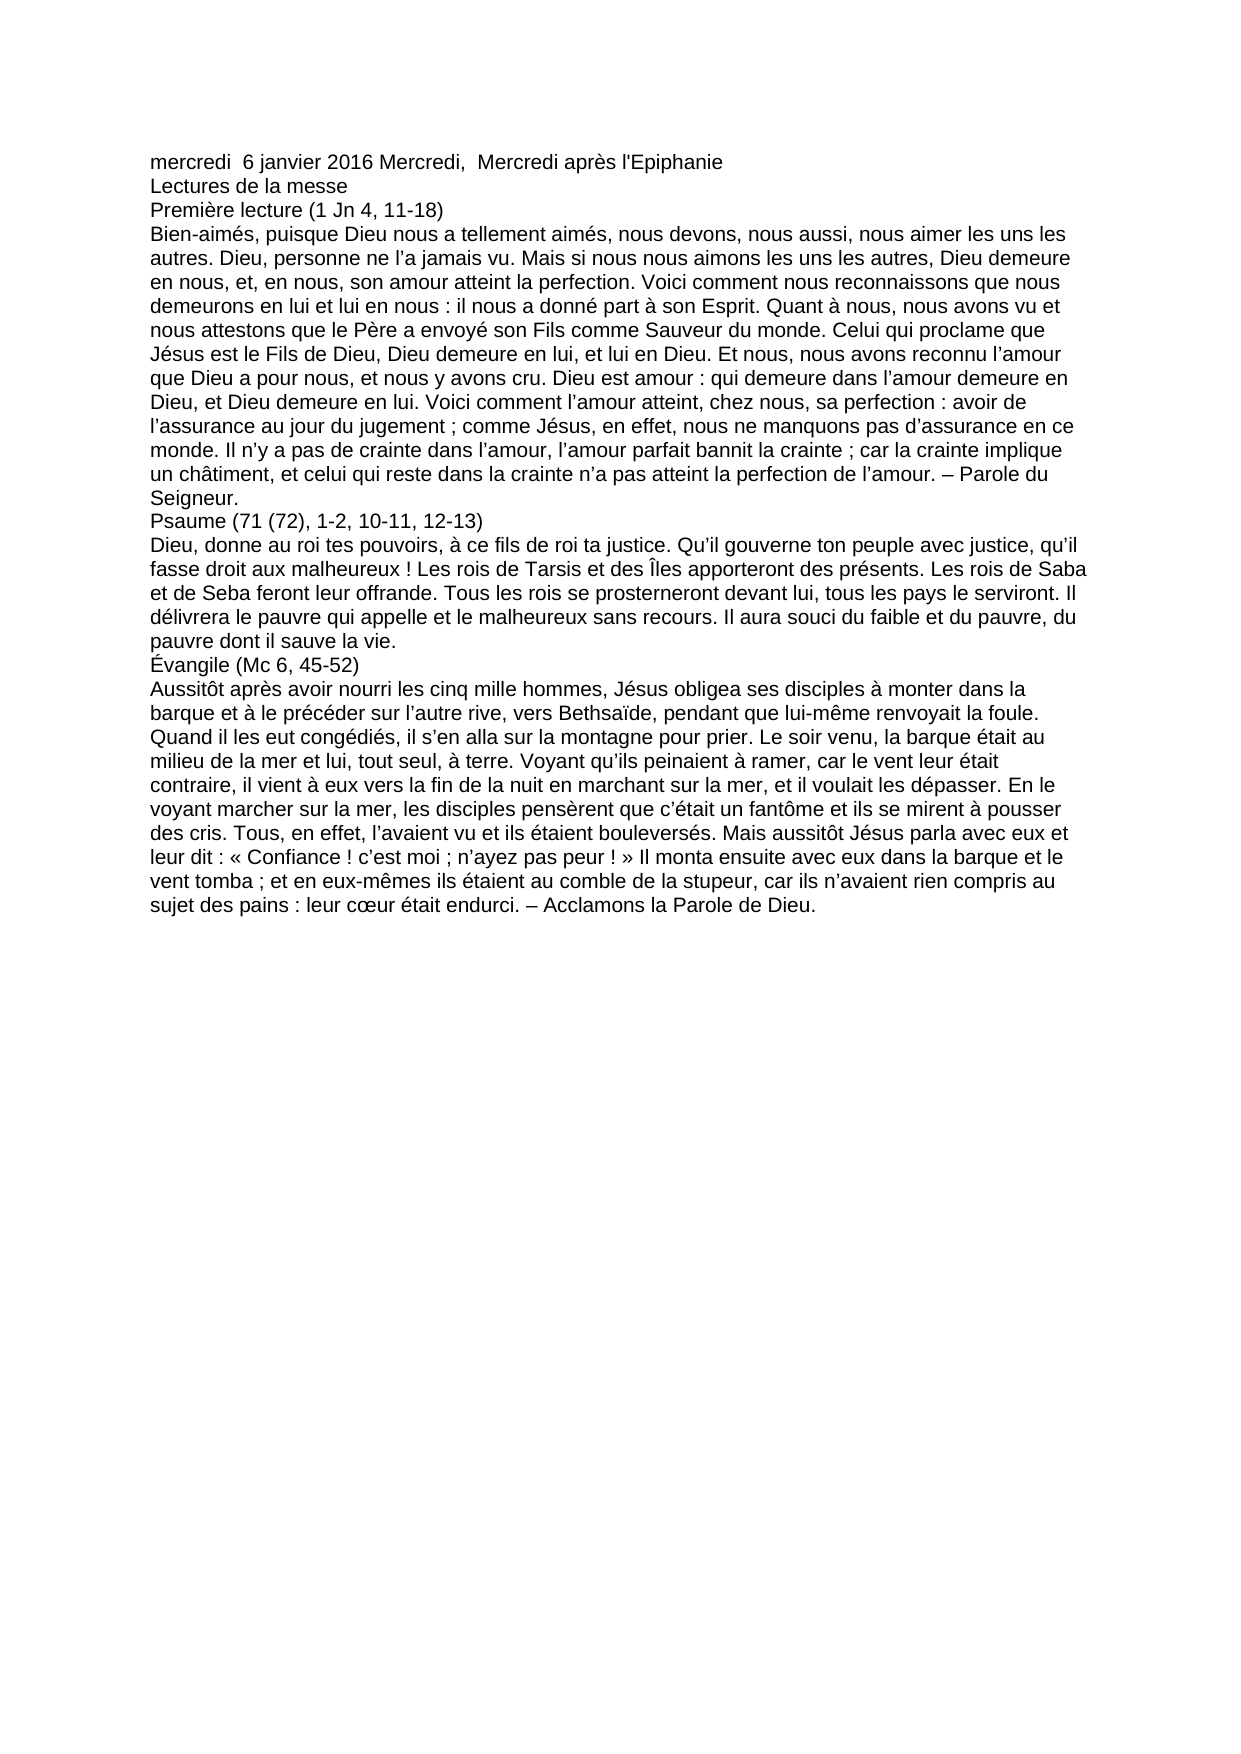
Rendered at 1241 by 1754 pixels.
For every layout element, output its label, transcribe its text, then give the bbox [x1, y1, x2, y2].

text Dieu, donne au roi tes pouvoirs, à ce fils de roi ta justice. Qu’il gouverne ton peuple avec justice, qu’il fasse droit aux malheureux ! Les rois de Tarsis et des Îles apporteront des présents. Les rois de Saba et de Seba feront leur offrande. Tous les rois se prosterneront devant lui, tous les pays le serviront. Il délivrera le pauvre qui appelle et le malheureux sans recours. Il aura souci du faible et du pauvre, du pauvre dont il sauve la vie. [150, 533, 1090, 653]
text Aussitôt après avoir nourri les cinq mille hommes, Jésus obligea ses disciples à monter dans la barque et à le précéder sur l’autre rive, vers Bethsaïde, pendant que lui-même renvoyait la foule. Quand il les eut congédiés, il s’en alla sur la montagne pour prier. Le soir venu, la barque était au milieu de la mer et lui, tout seul, à terre. Voyant qu’ils peinaient à ramer, car le vent leur était contraire, il vient à eux vers la fin de la nuit en marchant sur la mer, et il voulait les dépasser. En le voyant marcher sur la mer, les disciples pensèrent que c’était un fantôme et ils se mirent à pousser des cris. Tous, en effet, l’avaient vu et ils étaient bouleversés. Mais aussitôt Jésus parla avec eux et leur dit : « Confiance ! c’est moi ; n’ayez pas peur ! » Il monta ensuite avec eux dans la barque et le vent tomba ; et en eux-mêmes ils étaient au comble de la stupeur, car ils n’avaient rien compris au sujet des pains : leur cœur était endurci. – Acclamons la Parole de Dieu. [150, 677, 1090, 917]
text Bien-aimés, puisque Dieu nous a tellement aimés, nous devons, nous aussi, nous aimer les uns les autres. Dieu, personne ne l’a jamais vu. Mais si nous nous aimons les uns les autres, Dieu demeure en nous, et, en nous, son amour atteint la perfection. Voici comment nous reconnaissons que nous demeurons en lui et lui en nous : il nous a donné part à son Esprit. Quant à nous, nous avons vu et nous attestons que le Père a envoyé son Fils comme Sauveur du monde. Celui qui proclame que Jésus est le Fils de Dieu, Dieu demeure en lui, et lui en Dieu. Et nous, nous avons reconnu l’amour que Dieu a pour nous, et nous y avons cru. Dieu est amour : qui demeure dans l’amour demeure en Dieu, et Dieu demeure en lui. Voici comment l’amour atteint, chez nous, sa perfection : avoir de l’assurance au jour du jugement ; comme Jésus, en effet, nous ne manquons pas d’assurance en ce monde. Il n’y a pas de crainte dans l’amour, l’amour parfait bannit la crainte ; car la crainte implique un châtiment, et celui qui reste dans la crainte n’a pas atteint la perfection de l’amour. – Parole du Seigneur. [150, 222, 1090, 509]
